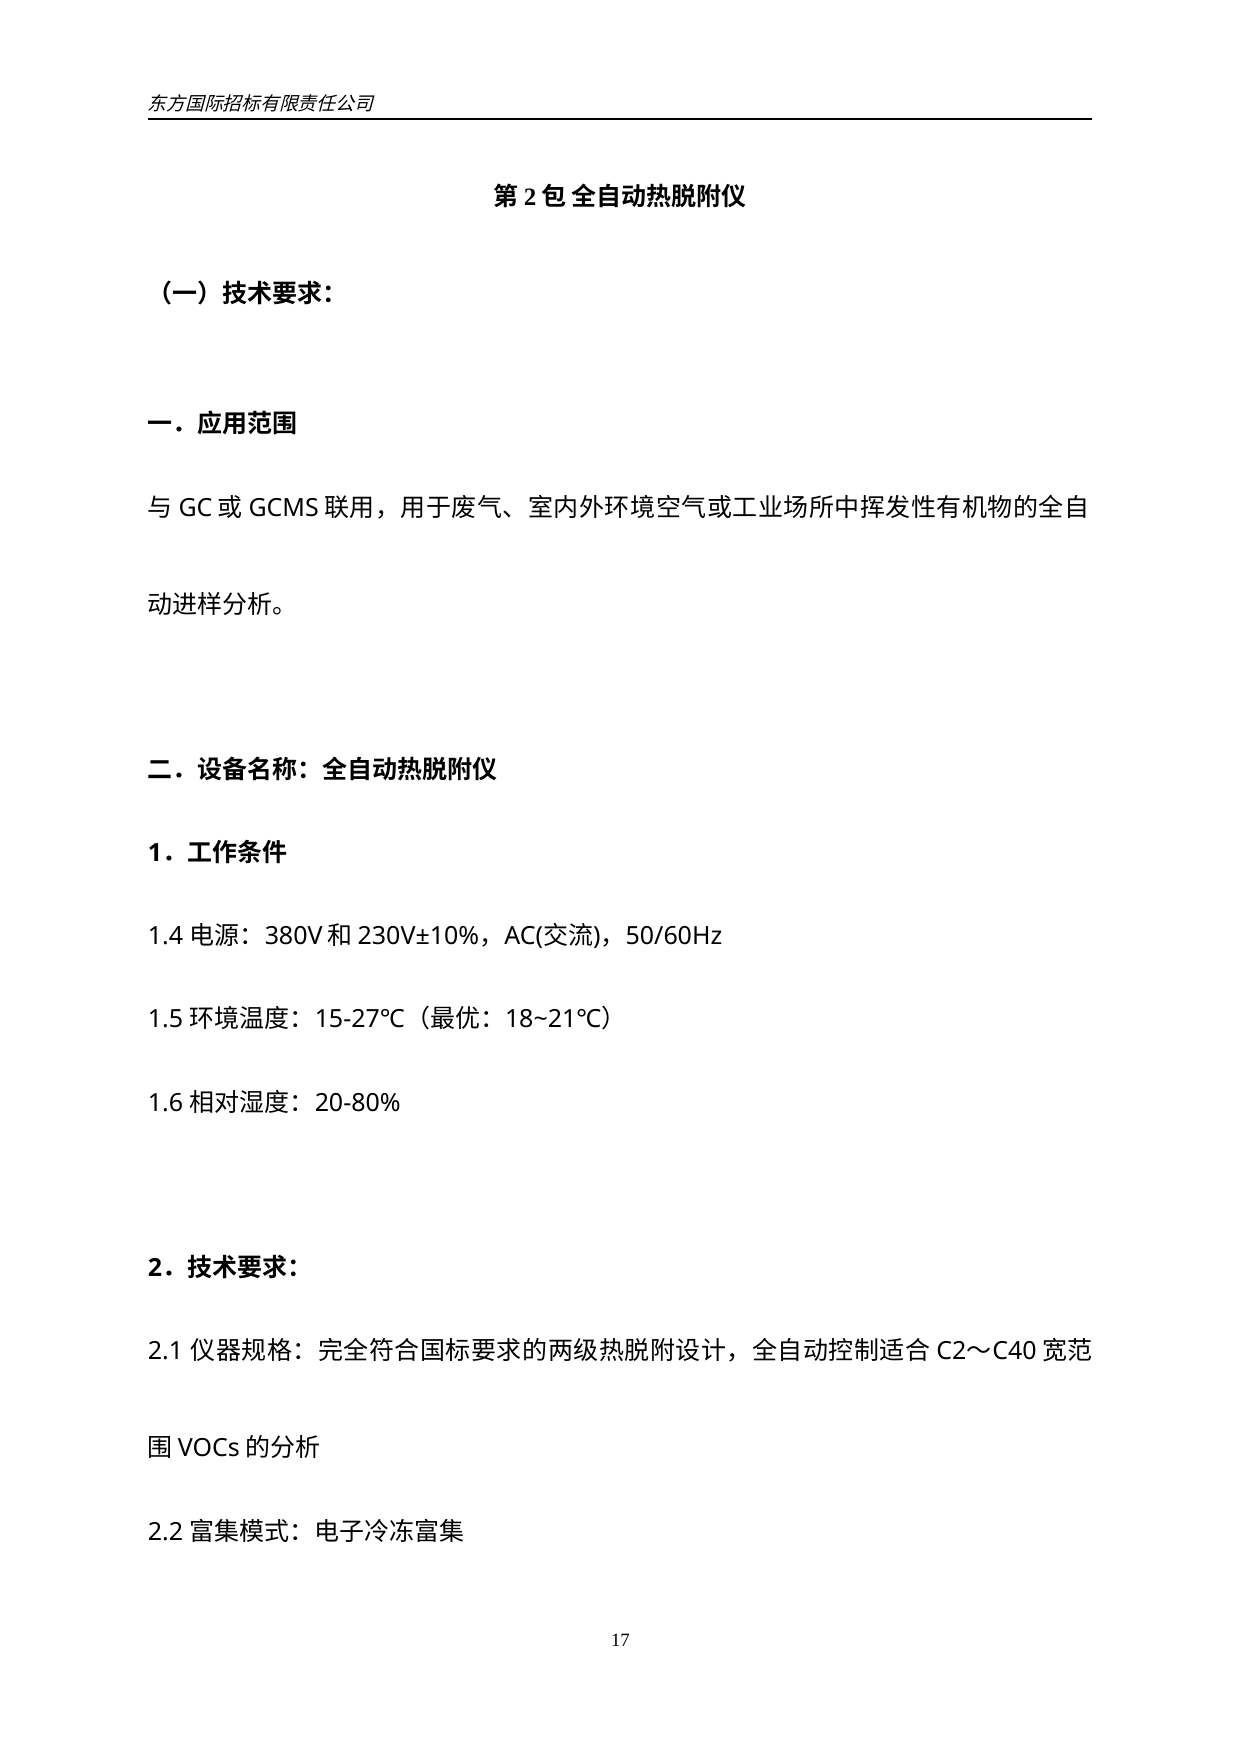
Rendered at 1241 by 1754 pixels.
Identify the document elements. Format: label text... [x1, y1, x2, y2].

text （一）技术要求： [148, 259, 1092, 324]
text 二．设备名称：全自动热脱附仪 [148, 735, 1092, 800]
text 2.1 仪器规格：完全符合国标要求的两级热脱附设计，全自动控制适合C2～C40宽范围VOCs的分析 [148, 1316, 1092, 1478]
text 1.5 环境温度：15-27℃（最优：18~21℃） [148, 984, 1092, 1049]
text 1.4 电源：380V和230V±10%，AC(交流)，50/60Hz [148, 901, 1092, 966]
text 1.6 相对湿度：20-80% [148, 1068, 1092, 1133]
text 与GC或GCMS联用，用于废气、室内外环境空气或工业场所中挥发性有机物的全自动进样分析。 [148, 473, 1092, 635]
text 1．工作条件 [148, 818, 1092, 883]
text 2．技术要求： [148, 1233, 1092, 1298]
text 第2包 全自动热脱附仪 [148, 162, 1092, 227]
text 一．应用范围 [148, 389, 1092, 454]
text 2.2 富集模式：电子冷冻富集 [148, 1497, 1092, 1562]
